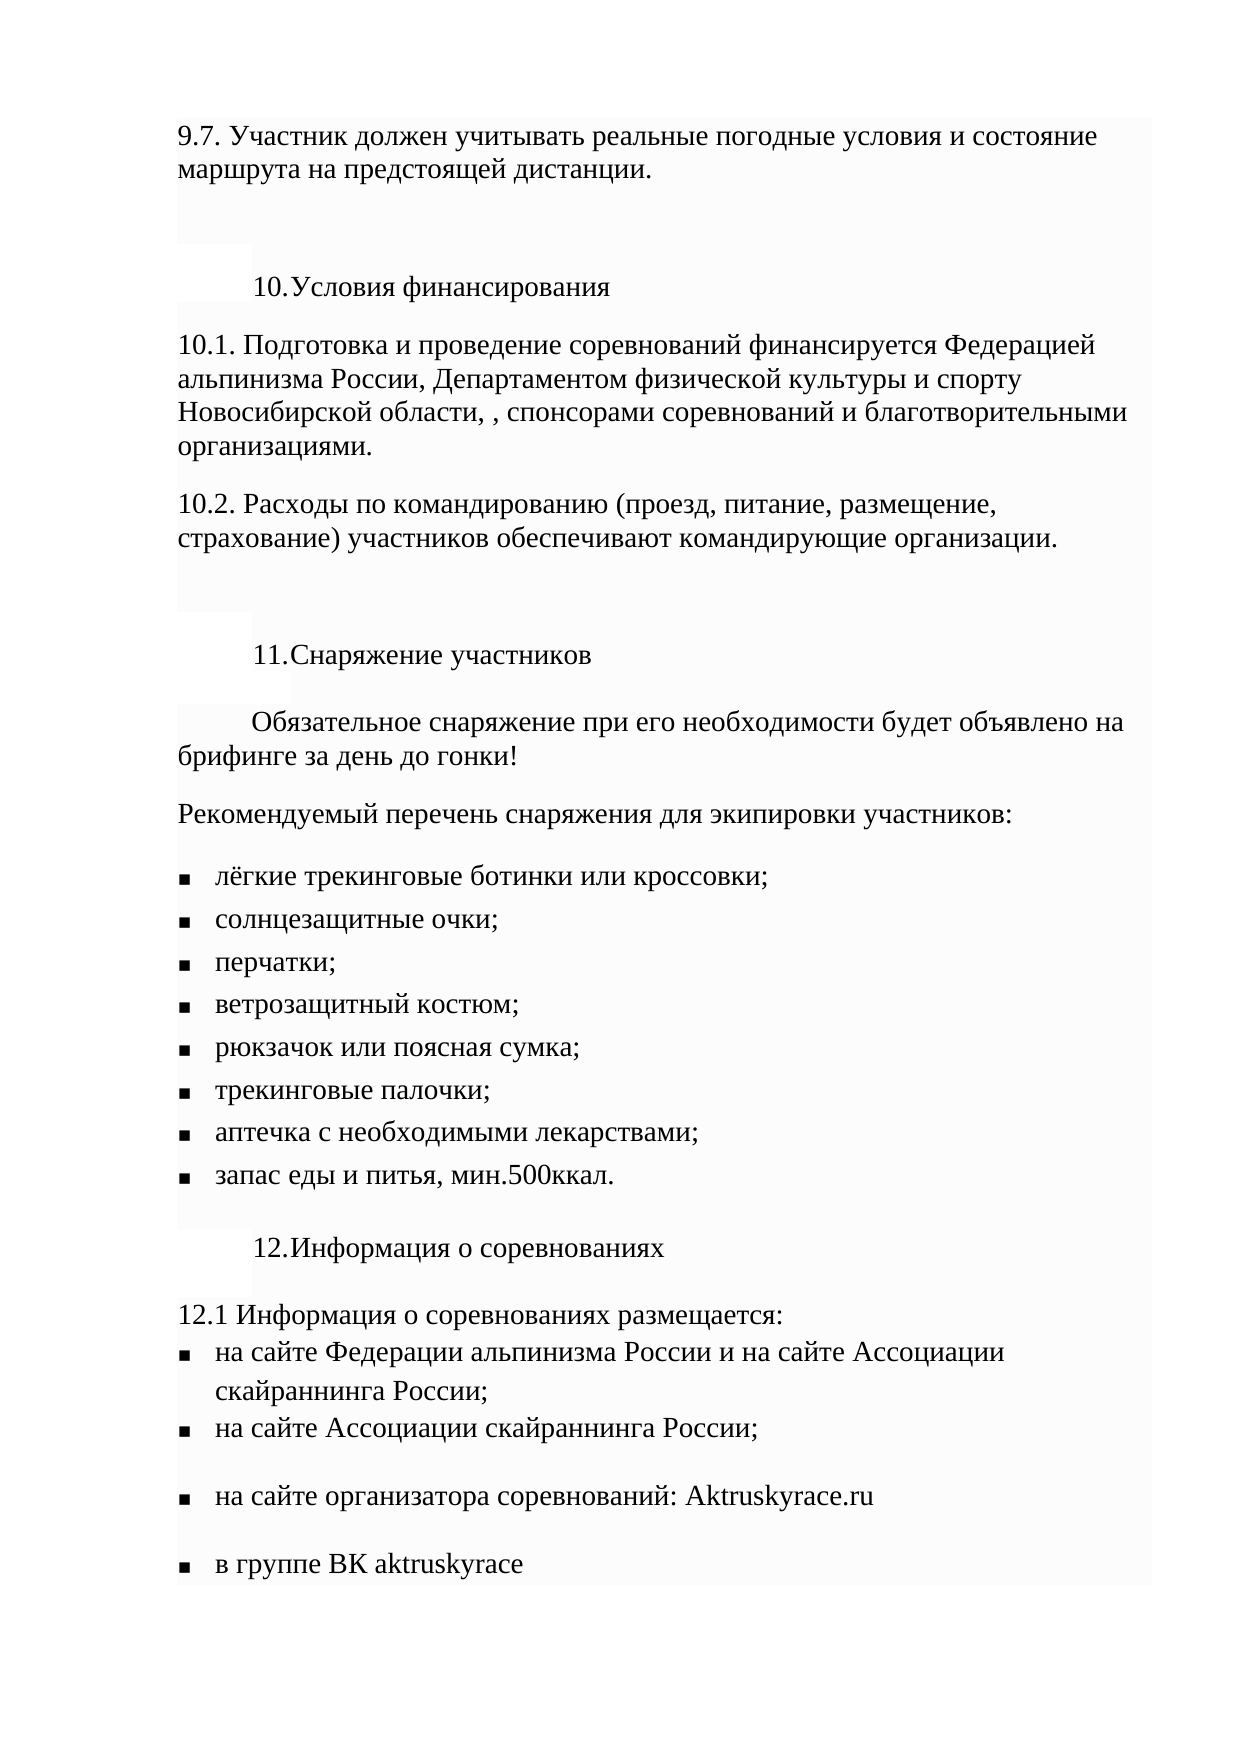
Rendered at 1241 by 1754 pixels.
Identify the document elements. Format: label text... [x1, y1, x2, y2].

text 10.2. Расходы по командированию (проезд, питание, размещение, страхование) участников обеспечивают командирующие организации. [177, 486, 1152, 553]
list перчатки; [177, 940, 1152, 983]
list лёгкие трекинговые ботинки или кроссовки; [177, 855, 1152, 897]
list на сайте Ассоциации скайраннинга России; [177, 1407, 1152, 1449]
list трекинговые палочки; [177, 1068, 1152, 1111]
text Обязательное снаряжение при его необходимости будет объявлено на брифинге за день до гонки! [177, 704, 1152, 771]
list Информация о соревнованиях [252, 1230, 1152, 1263]
list запас еды и питья, мин.500ккал. [177, 1154, 1152, 1196]
text 12.1 Информация о соревнованиях размещается: [177, 1297, 1152, 1331]
list ветрозащитный костюм; [177, 983, 1152, 1026]
text 10.1. Подготовка и проведение соревнований финансируется Федерацией альпинизма России, Департаментом физической культуры и спорту Новосибирской области, , спонсорами соревнований и благотворительными организациями. [177, 327, 1152, 461]
list Условия финансирования [252, 269, 1152, 302]
list Снаряжение участников [252, 637, 1152, 671]
list солнцезащитные очки; [177, 897, 1152, 940]
list в группе ВК aktruskyrace [177, 1542, 1152, 1585]
list на сайте Федерации альпинизма России и на сайте Ассоциации скайраннинга России; [177, 1331, 1152, 1407]
text 9.7. Участник должен учитывать реальные погодные условия и состояние маршрута на предстоящей дистанции. [177, 118, 1152, 185]
list на сайте организатора соревнований: Aktruskyrace.ru [177, 1474, 1152, 1517]
text Рекомендуемый перечень снаряжения для экипировки участников: [177, 796, 1152, 830]
list аптечка с необходимыми лекарствами; [177, 1111, 1152, 1154]
list рюкзачок или поясная сумка; [177, 1026, 1152, 1068]
